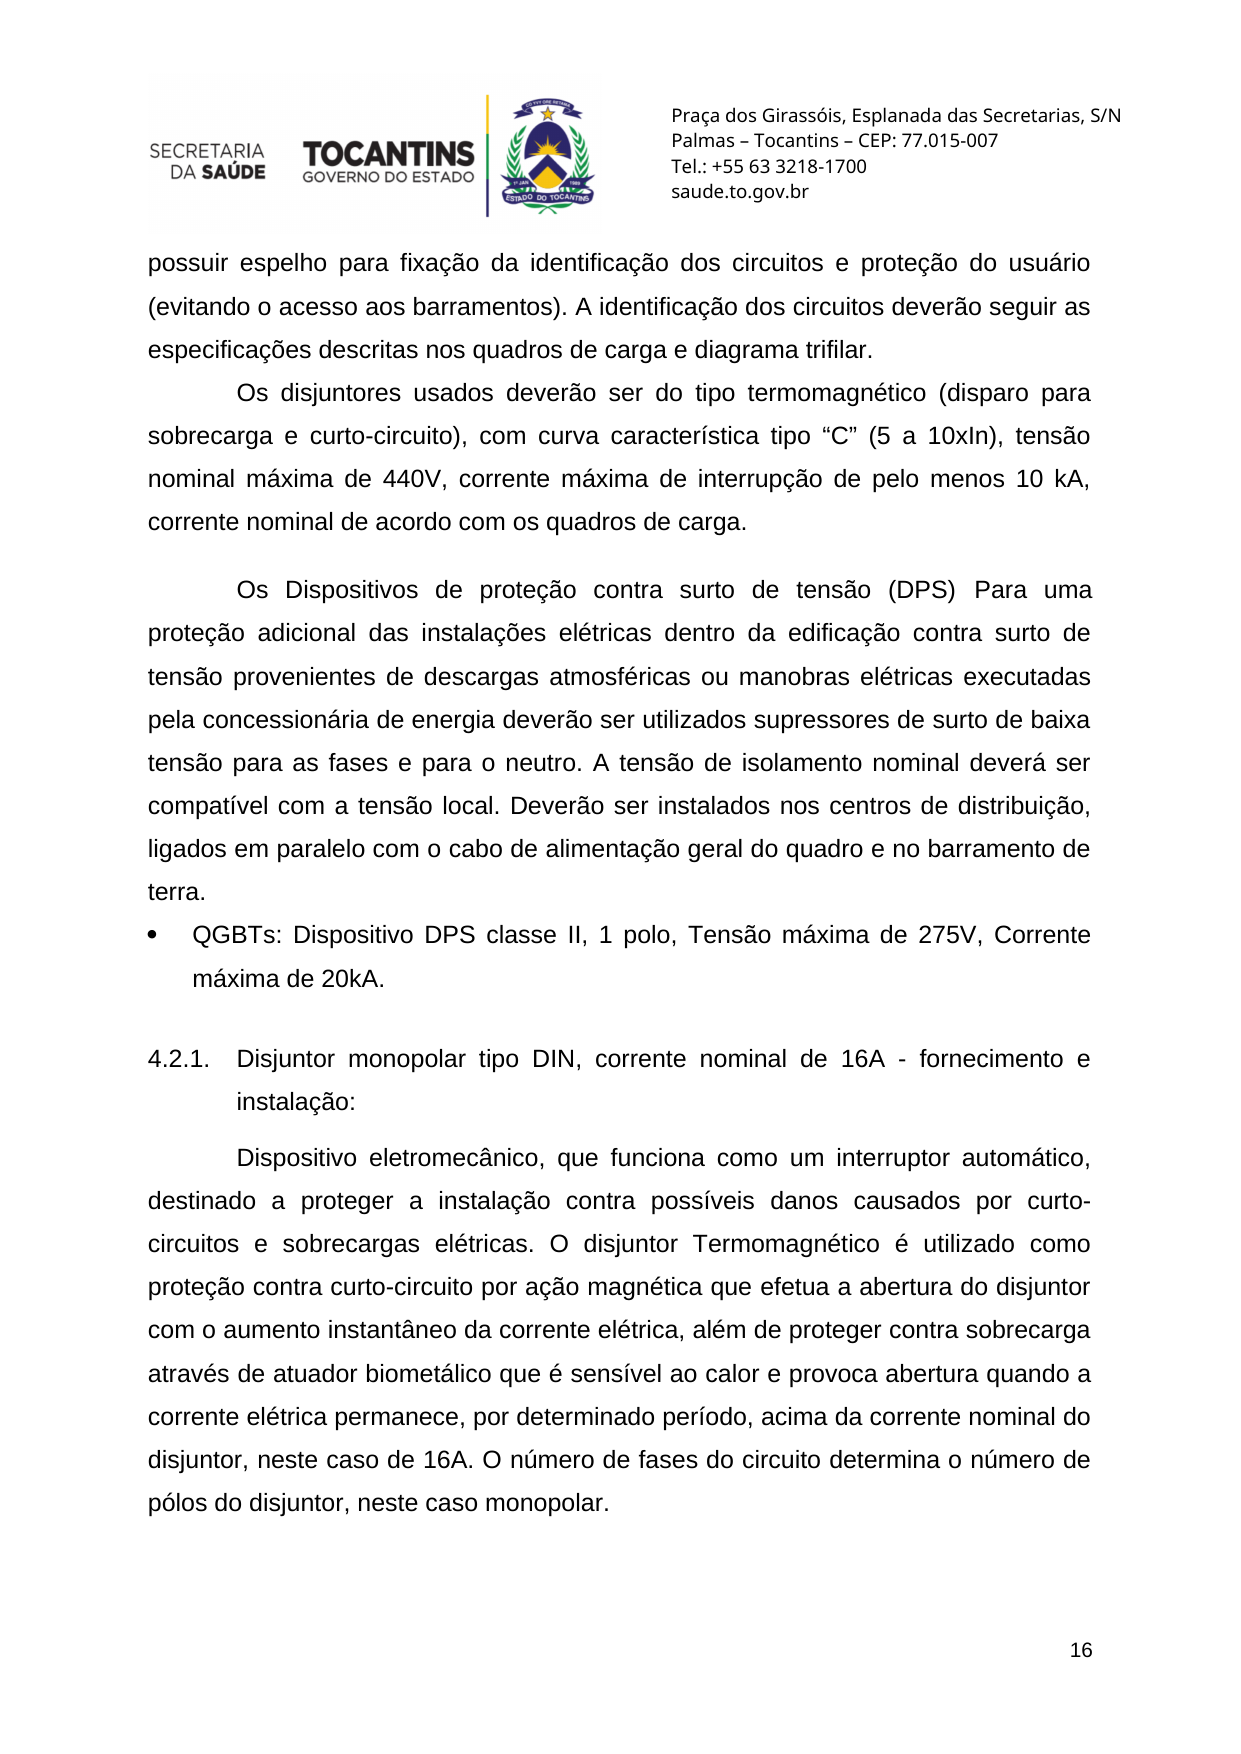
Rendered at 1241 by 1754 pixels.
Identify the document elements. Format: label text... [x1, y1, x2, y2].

subtitle Disjuntor monopolar tipo DIN, corrente nominal de 16A - fornecimento e instalação: [148, 1044, 1092, 1116]
text Os Dispositivos de proteção contra surto de tensão (DPS) Para uma proteção adicional das instalações elétricas dentro da edificação contra surto de tensão provenientes de descargas atmosféricas ou manobras elétricas executadas pela concessionária de energia deverão ser utilizados supressores de surto de baixa tensão para as fases e para o neutro. A tensão de isolamento nominal deverá ser compatível com a tensão local. Deverão ser instalados nos centros de distribuição, ligados em paralelo com o cabo de alimentação geral do quadro e no barramento de terra. [148, 575, 1092, 906]
picture [147, 73, 603, 234]
text Dispositivo eletromecânico, que funciona como um interruptor automático, destinado a proteger a instalação contra possíveis danos causados por curto-circuitos e sobrecargas elétricas. O disjuntor Termomagnético é utilizado como proteção contra curto-circuito por ação magnética que efetua a abertura do disjuntor com o aumento instantâneo da corrente elétrica, além de proteger contra sobrecarga através de atuador biometálico que é sensível ao calor e provoca abertura quando a corrente elétrica permanece, por determinado período, acima da corrente nominal do disjuntor, neste caso de 16A. O número de fases do circuito determina o número de pólos do disjuntor, neste caso monopolar. [148, 1143, 1092, 1517]
text Os disjuntores usados deverão ser do tipo termomagnético (disparo para sobrecarga e curto-circuito), com curva característica tipo “C” (5 a 10xIn), tensão nominal máxima de 440V, corrente máxima de interrupção de pelo menos 10 kA, corrente nominal de acordo com os quadros de carga. [148, 378, 1092, 536]
list QGBTs: Dispositivo DPS classe II, 1 polo, Tensão máxima de 275V, Corrente máxima de 20kA. [148, 920, 1092, 992]
